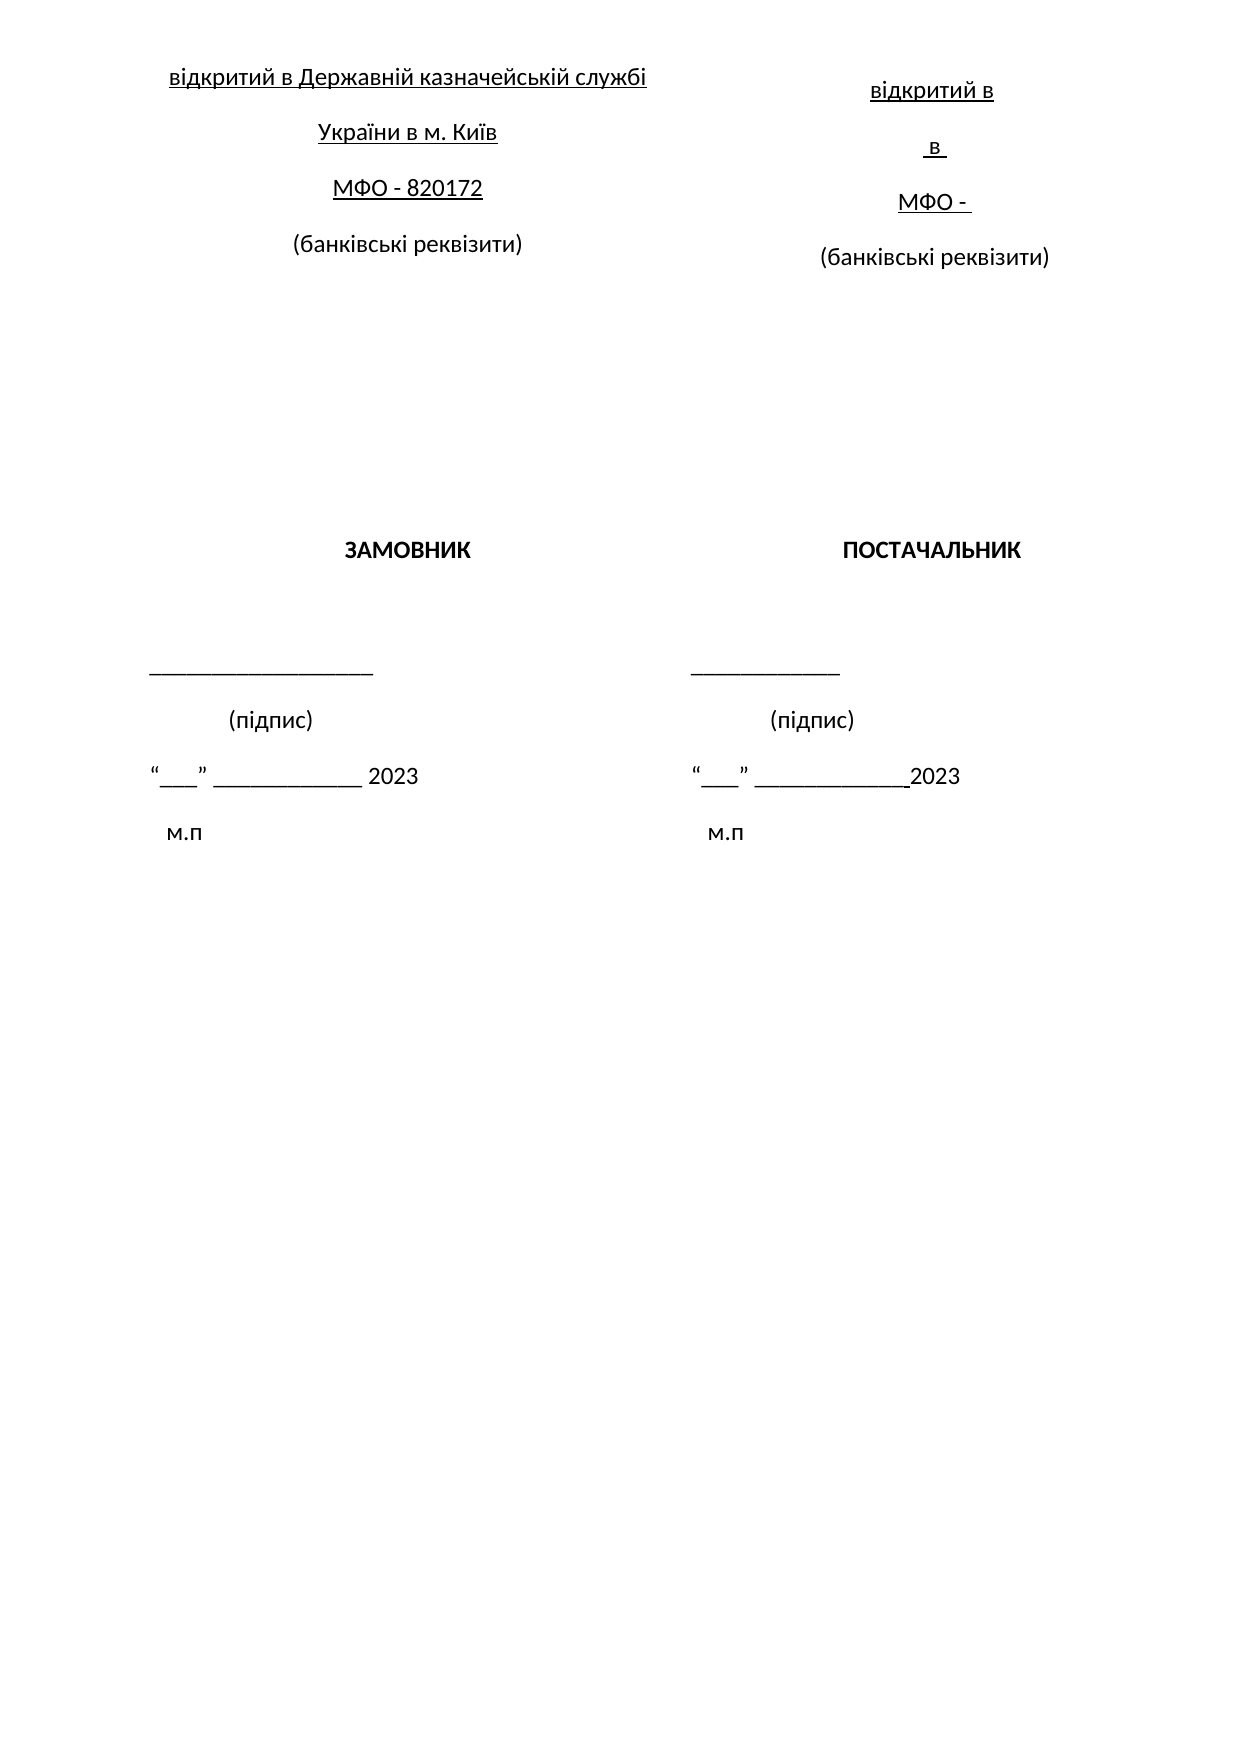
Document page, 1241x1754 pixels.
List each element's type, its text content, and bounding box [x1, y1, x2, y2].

table_header ЗАМОВНИК [148, 533, 679, 591]
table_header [679, 59, 1196, 365]
table_header ПОСТАЧАЛЬНИК [679, 533, 1196, 591]
table_cell __________________ (підпис) “___” ____________ 2023 м.п [148, 591, 679, 872]
table_cell ____________ (підпис) “___” ____________ 2023 м.п [679, 591, 1196, 872]
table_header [148, 59, 679, 365]
